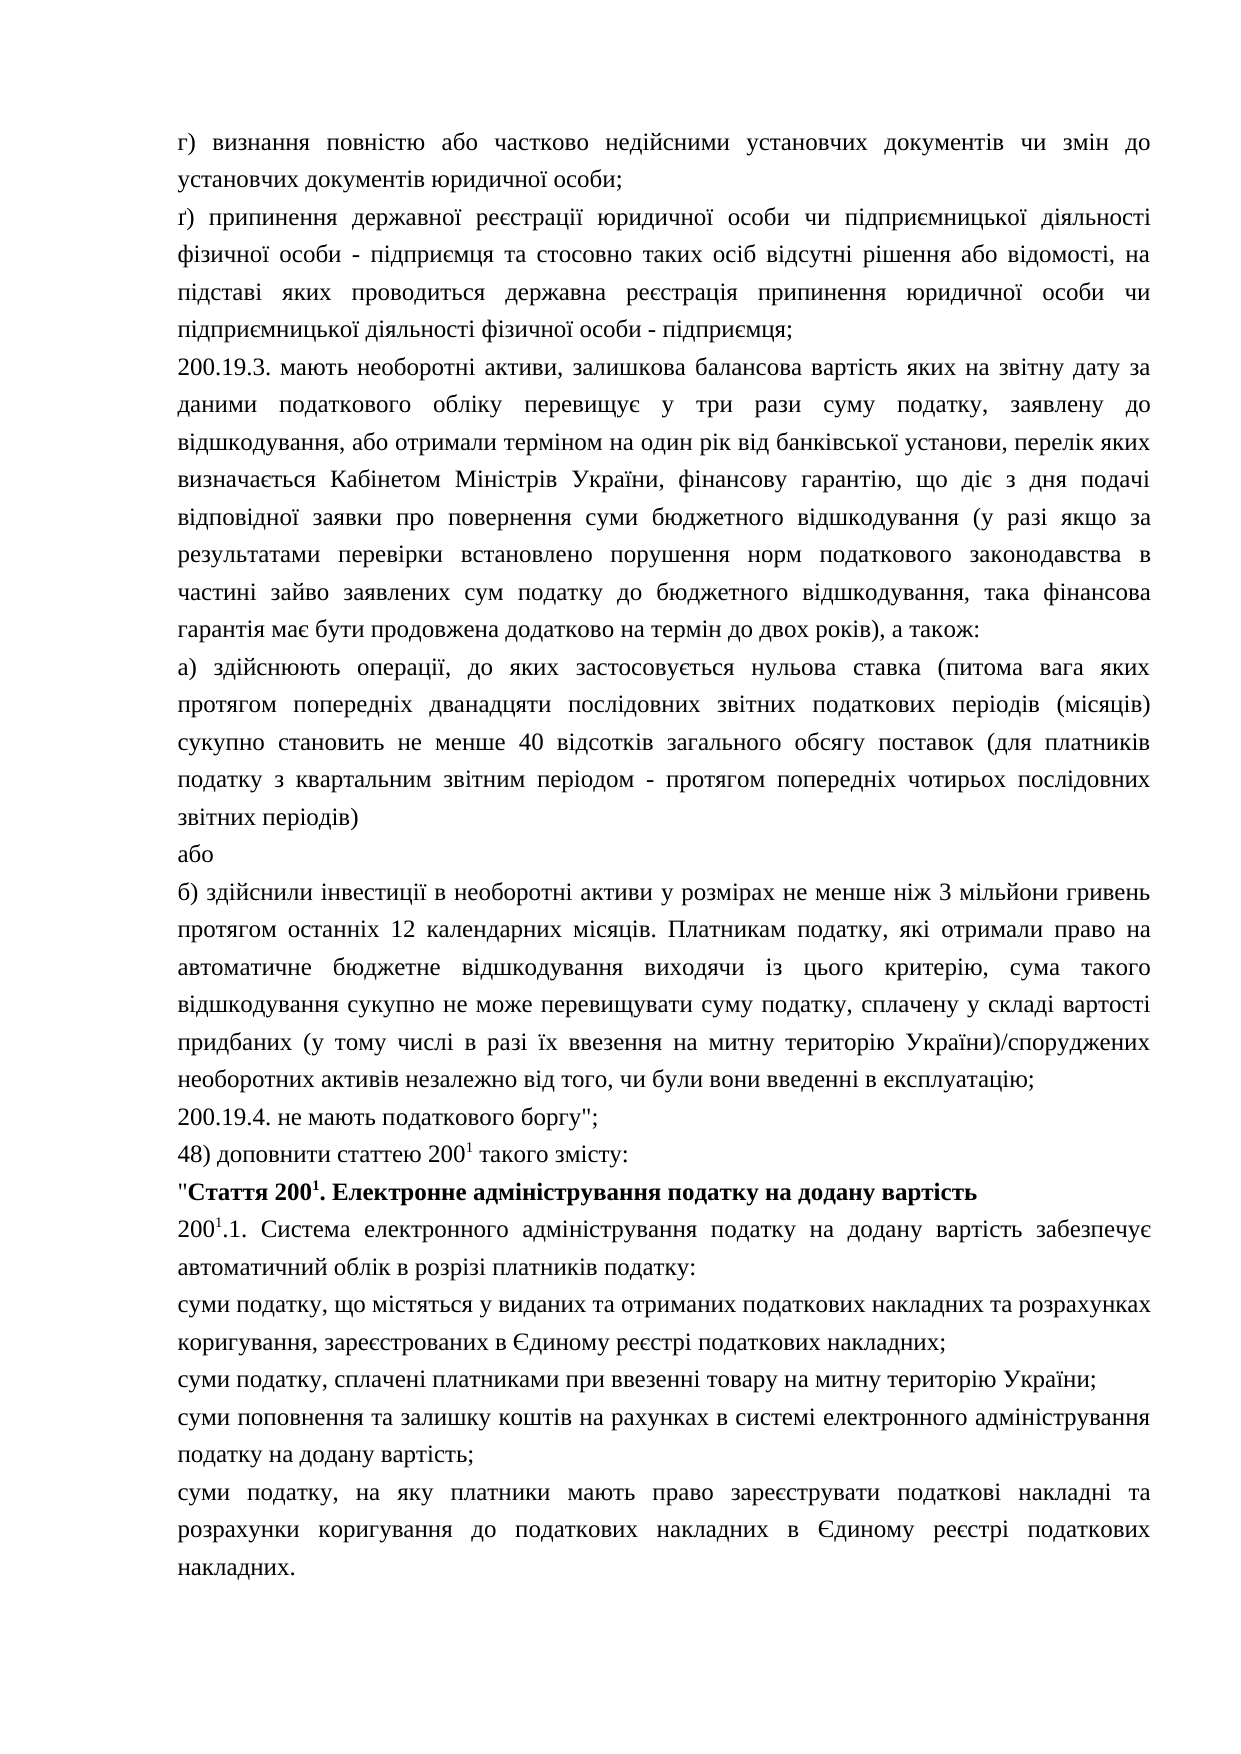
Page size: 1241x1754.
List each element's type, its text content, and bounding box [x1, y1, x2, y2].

text суми поповнення та залишку коштів на рахунках в системі електронного адміністрування податку на додану вартість; [177, 1393, 1152, 1468]
text 2001.1. Система електронного адміністрування податку на додану вартість забезпечує автоматичний облік в розрізі платників податку: [177, 1206, 1152, 1281]
text г) визнання повністю або частково недійсними установчих документів чи змін до установчих документів юридичної особи; [177, 118, 1152, 193]
text ґ) припинення державної реєстрації юридичної особи чи підприємницької діяльності фізичної особи - підприємця та стосовно таких осіб відсутні рішення або відомості, на підставі яких проводиться державна реєстрація припинення юридичної особи чи підприємницької діяльності фізичної особи - підприємця; [177, 193, 1152, 343]
text суми податку, сплачені платниками при ввезенні товару на митну територію України; [177, 1356, 1152, 1393]
text а) здійснюють операції, до яких застосовується нульова ставка (питома вага яких протягом попередніх дванадцяти послідовних звітних податкових періодів (місяців) сукупно становить не менше 40 відсотків загального обсягу поставок (для платників податку з квартальним звітним періодом - протягом попередніх чотирьох послідовних звітних періодів) [177, 643, 1152, 831]
text 200.19.3. мають необоротні активи, залишкова балансова вартість яких на звітну дату за даними податкового обліку перевищує у три рази суму податку, заявлену до відшкодування, або отримали терміном на один рік від банківської установи, перелік яких визначається Кабінетом Міністрів України, фінансову гарантію, що діє з дня подачі відповідної заявки про повернення суми бюджетного відшкодування (у разі якщо за результатами перевірки встановлено порушення норм податкового законодавства в частині зайво заявлених сум податку до бюджетного відшкодування, така фінансова гарантія має бути продовжена додатково на термін до двох років), а також: [177, 343, 1152, 643]
text 48) доповнити статтею 2001 такого змісту: [177, 1131, 1152, 1168]
text 200.19.4. не мають податкового боргу"; [177, 1093, 1152, 1131]
text б) здійснили інвестиції в необоротні активи у розмірах не менше ніж 3 мільйони гривень протягом останніх 12 календарних місяців. Платникам податку, які отримали право на автоматичне бюджетне відшкодування виходячи із цього критерію, сума такого відшкодування сукупно не може перевищувати суму податку, сплачену у складі вартості придбаних (у тому числі в разі їх ввезення на митну територію України)/споруджених необоротних активів незалежно від того, чи були вони введенні в експлуатацію; [177, 868, 1152, 1093]
text "Стаття 2001. Електронне адміністрування податку на додану вартість [177, 1168, 1152, 1206]
text або [177, 831, 1152, 868]
text суми податку, що містяться у виданих та отриманих податкових накладних та розрахунках коригування, зареєстрованих в Єдиному реєстрі податкових накладних; [177, 1281, 1152, 1356]
text суми податку, на яку платники мають право зареєструвати податкові накладні та розрахунки коригування до податкових накладних в Єдиному реєстрі податкових накладних. [177, 1468, 1152, 1581]
